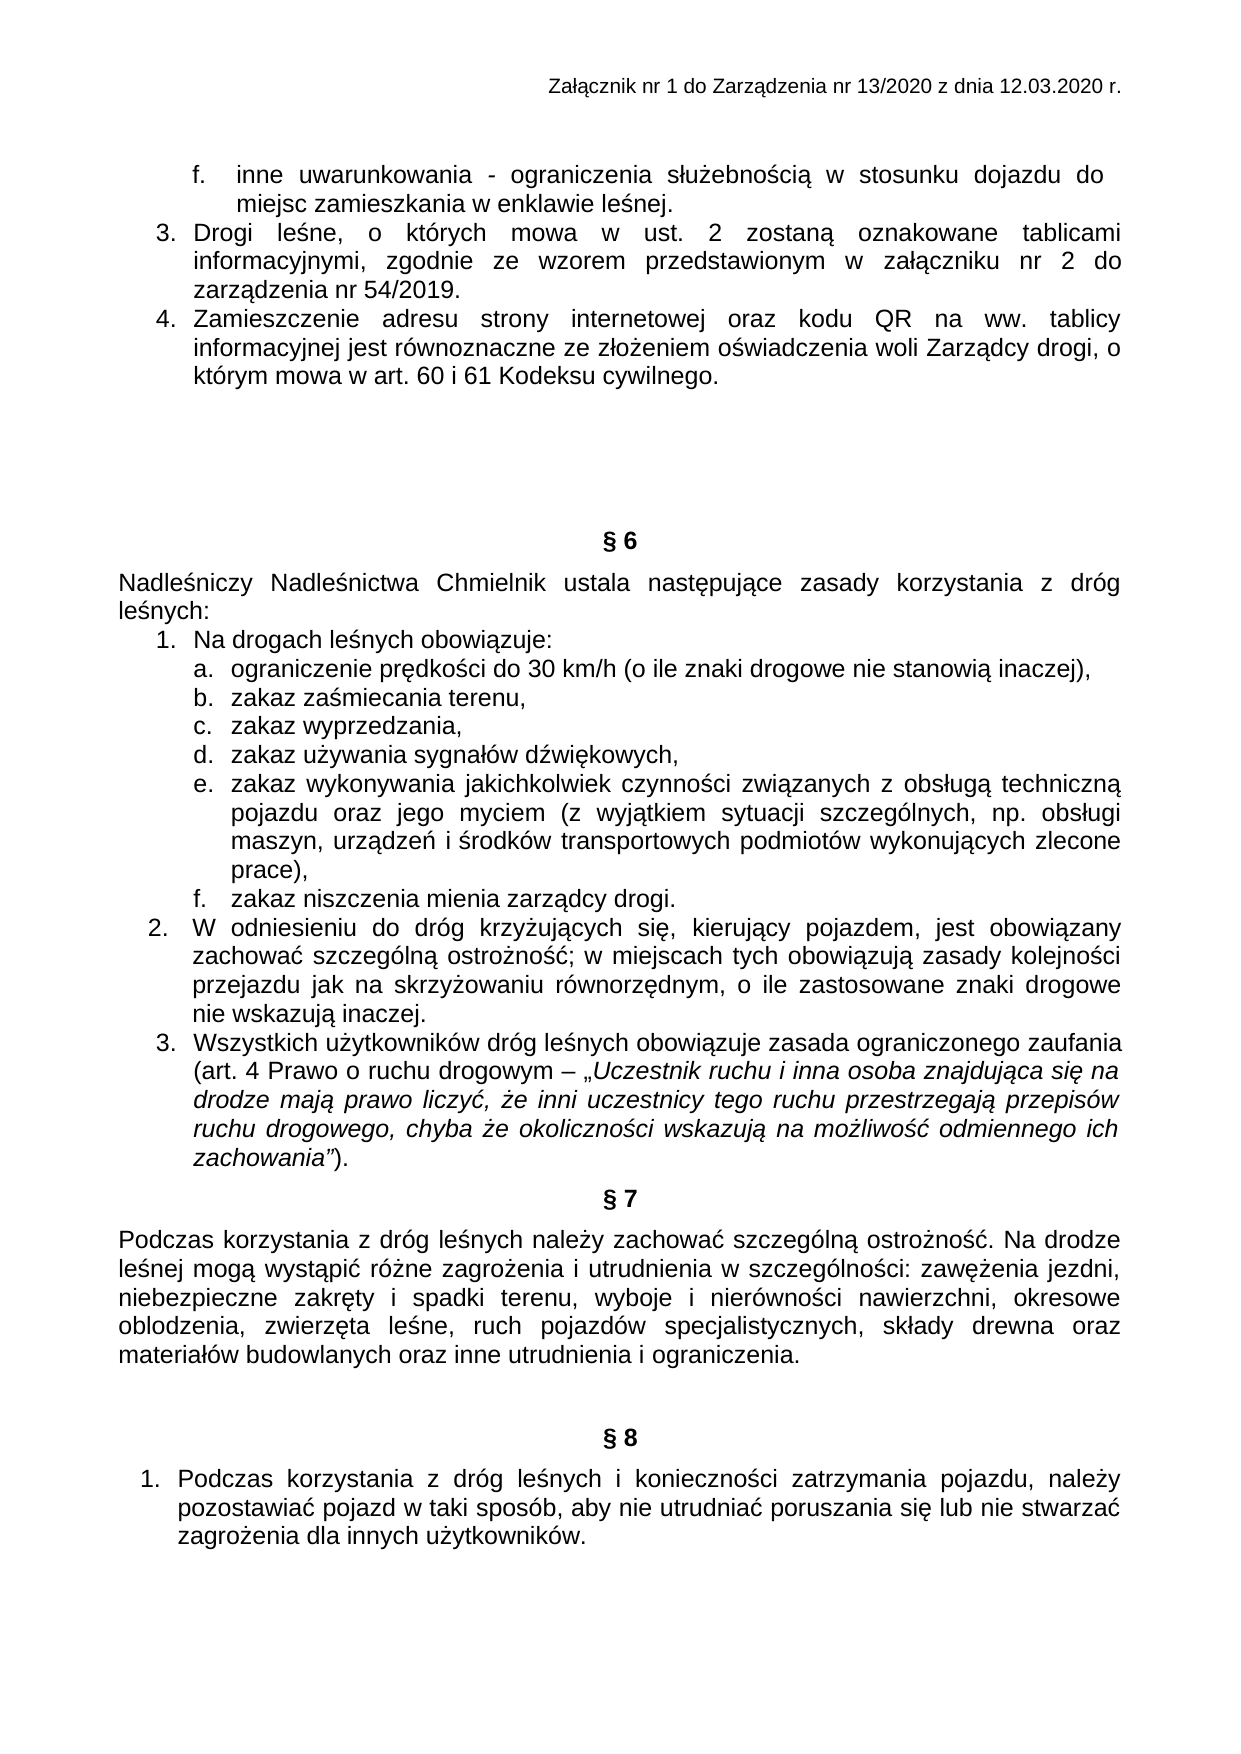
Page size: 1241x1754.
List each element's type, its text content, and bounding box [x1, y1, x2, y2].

list Drogi leśne, o których mowa w ust. 2 zostaną oznakowane tablicami informacyjnymi, zgodnie ze wzorem przedstawionym w załączniku nr 2 do zarządzenia nr 54/2019. [156, 218, 1122, 304]
list W odniesieniu do dróg krzyżujących się, kierujący pojazdem, jest obowiązany zachować szczególną ostrożność; w miejscach tych obowiązują zasady kolejności przejazdu jak na skrzyżowaniu równorzędnym, o ile zastosowane znaki drogowe nie wskazują inaczej. [148, 913, 1122, 1028]
list zakaz niszczenia mienia zarządcy drogi. [193, 884, 1122, 913]
list Wszystkich użytkowników dróg leśnych obowiązuje zasada ograniczonego zaufania (art. 4 Prawo o ruchu drogowym – „Uczestnik ruchu i inna osoba znajdująca się na drodze mają prawo liczyć, że inni uczestnicy tego ruchu przestrzegają przepisów ruchu drogowego, chyba że okoliczności wskazują na możliwość odmiennego ich zachowania”). [156, 1028, 1122, 1171]
text § 7 [118, 1184, 1122, 1213]
list Na drogach leśnych obowiązuje: [156, 625, 1122, 654]
list zakaz używania sygnałów dźwiękowych, [193, 740, 1122, 769]
text § 8 [118, 1423, 1122, 1451]
list Zamieszczenie adresu strony internetowej oraz kodu QR na ww. tablicy informacyjnej jest równoznaczne ze złożeniem oświadczenia woli Zarządcy drogi, o którym mowa w art. 60 i 61 Kodeksu cywilnego. [156, 304, 1122, 390]
list zakaz wyprzedzania, [193, 711, 1122, 740]
list zakaz wykonywania jakichkolwiek czynności związanych z obsługą techniczną pojazdu oraz jego myciem (z wyjątkiem sytuacji szczególnych, np. obsługi maszyn, urządzeń i środków transportowych podmiotów wykonujących zlecone prace), [193, 769, 1122, 884]
list ograniczenie prędkości do 30 km/h (o ile znaki drogowe nie stanowią inaczej), [193, 654, 1122, 683]
list inne uwarunkowania - ograniczenia służebnością w stosunku dojazdu do miejsc zamieszkania w enklawie leśnej. [192, 160, 1104, 218]
list Podczas korzystania z dróg leśnych i konieczności zatrzymania pojazdu, należy pozostawiać pojazd w taki sposób, aby nie utrudniać poruszania się lub nie stwarzać zagrożenia dla innych użytkowników. [140, 1464, 1122, 1550]
text Nadleśniczy Nadleśnictwa Chmielnik ustala następujące zasady korzystania z dróg leśnych: [118, 568, 1122, 625]
text Podczas korzystania z dróg leśnych należy zachować szczególną ostrożność. Na drodze leśnej mogą wystąpić różne zagrożenia i utrudnienia w szczególności: zawężenia jezdni, niebezpieczne zakręty i spadki terenu, wyboje i nierówności nawierzchni, okresowe oblodzenia, zwierzęta leśne, ruch pojazdów specjalistycznych, składy drewna oraz materiałów budowlanych oraz inne utrudnienia i ograniczenia. [118, 1225, 1122, 1369]
text § 6 [118, 526, 1122, 555]
list zakaz zaśmiecania terenu, [193, 683, 1122, 711]
